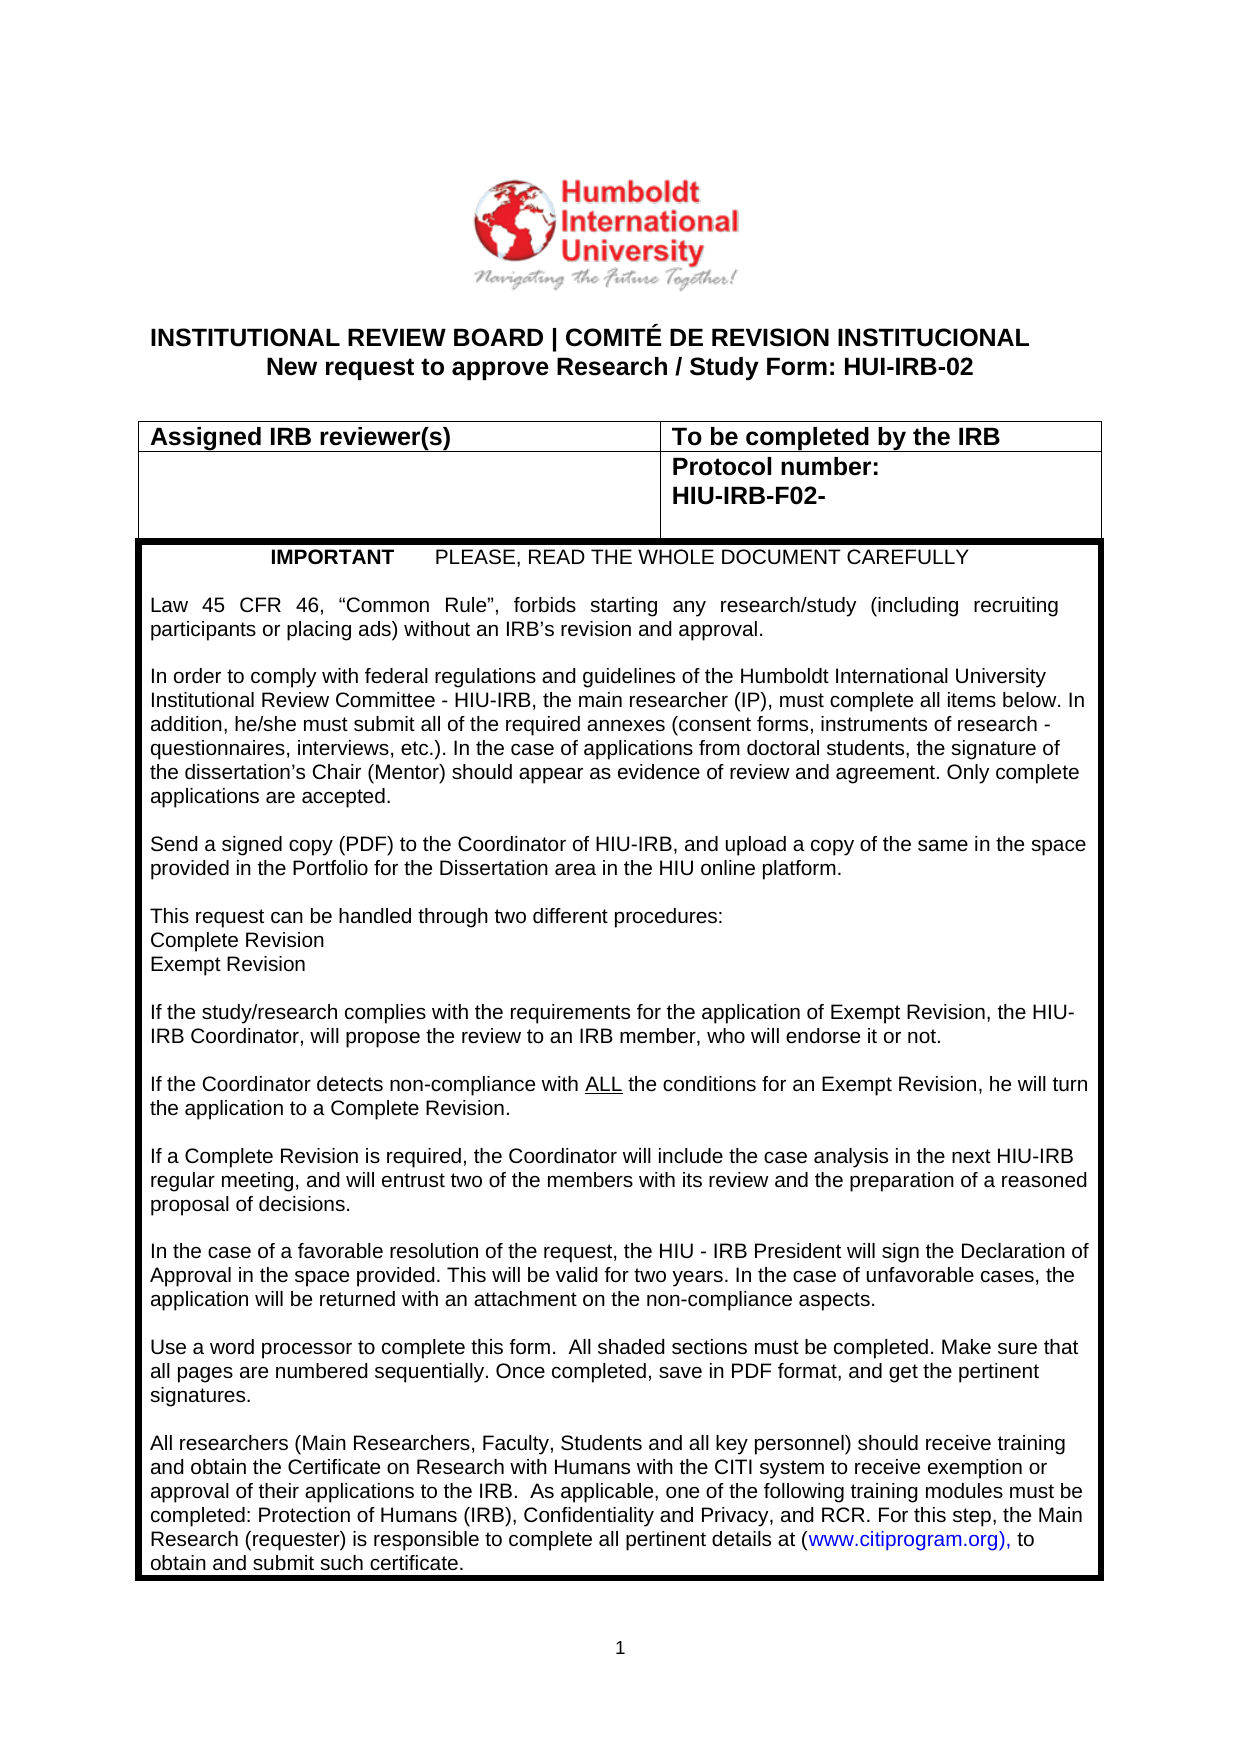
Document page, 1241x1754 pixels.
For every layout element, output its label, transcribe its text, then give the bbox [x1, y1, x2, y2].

table_header Assigned IRB reviewer(s) [139, 422, 660, 451]
table_cell [139, 452, 660, 538]
table_header To be completed by the IRB [661, 422, 1101, 451]
table_cell IMPORTANT PLEASE, READ THE WHOLE DOCUMENT CAREFULLY Law 45 CFR 46, “Common Rule”, forbids starting any research/study (including recruiting participants or placing ads) without an IRB’s revision and approval. In order to comply with federal regulations and guidelines of the Humboldt International University Institutional Review Committee - HIU-IRB, the main researcher (IP), must complete all items below. In addition, he/she must submit all of the required annexes (consent forms, instruments of research - questionnaires, interviews, etc.). In the case of applications from doctoral students, the signature of the dissertation’s Chair (Mentor) should appear as evidence of review and agreement. Only complete applications are accepted. Send a signed copy (PDF) to the Coordinator of HIU-IRB, and upload a copy of the same in the space provided in the Portfolio for the Dissertation area in the HIU online platform. This request can be handled through two different procedures: Complete Revision Exempt Revision If the study/research complies with the requirements for the application of Exempt Revision, the HIU-IRB Coordinator, will propose the review to an IRB member, who will endorse it or not. If the Coordinator detects non-compliance with ALL the conditions for an Exempt Revision, he will turn the application to a Complete Revision. If a Complete Revision is required, the Coordinator will include the case analysis in the next HIU-IRB regular meeting, and will entrust two of the members with its review and the preparation of a reasoned proposal of decisions. In the case of a favorable resolution of the request, the HIU - IRB President will sign the Declaration of Approval in the space provided. This will be valid for two years. In the case of unfavorable cases, the application will be returned with an attachment on the non-compliance aspects. Use a word processor to complete this form. All shaded sections must be completed. Make sure that all pages are numbered sequentially. Once completed, save in PDF format, and get the pertinent signatures. All researchers (Main Researchers, Faculty, Students and all key personnel) should receive training and obtain the Certificate on Research with Humans with the CITI system to receive exemption or approval of their applications to the IRB. As applicable, one of the following training modules must be completed: Protection of Humans (IRB), Confidentiality and Privacy, and RCR. For this step, the Main Research (requester) is responsible to complete all pertinent details at (www.citiprogram.org), to obtain and submit such certificate. [142, 545, 1098, 1575]
picture [469, 176, 741, 294]
text INSTITUTIONAL REVIEW BOARD | COMITÉ DE REVISION INSTITUCIONAL [150, 323, 1090, 352]
text New request to approve Research / Study Form: HUI-IRB-02 [150, 352, 1090, 380]
table_cell Protocol number: HIU-IRB-F02- [661, 452, 1101, 538]
